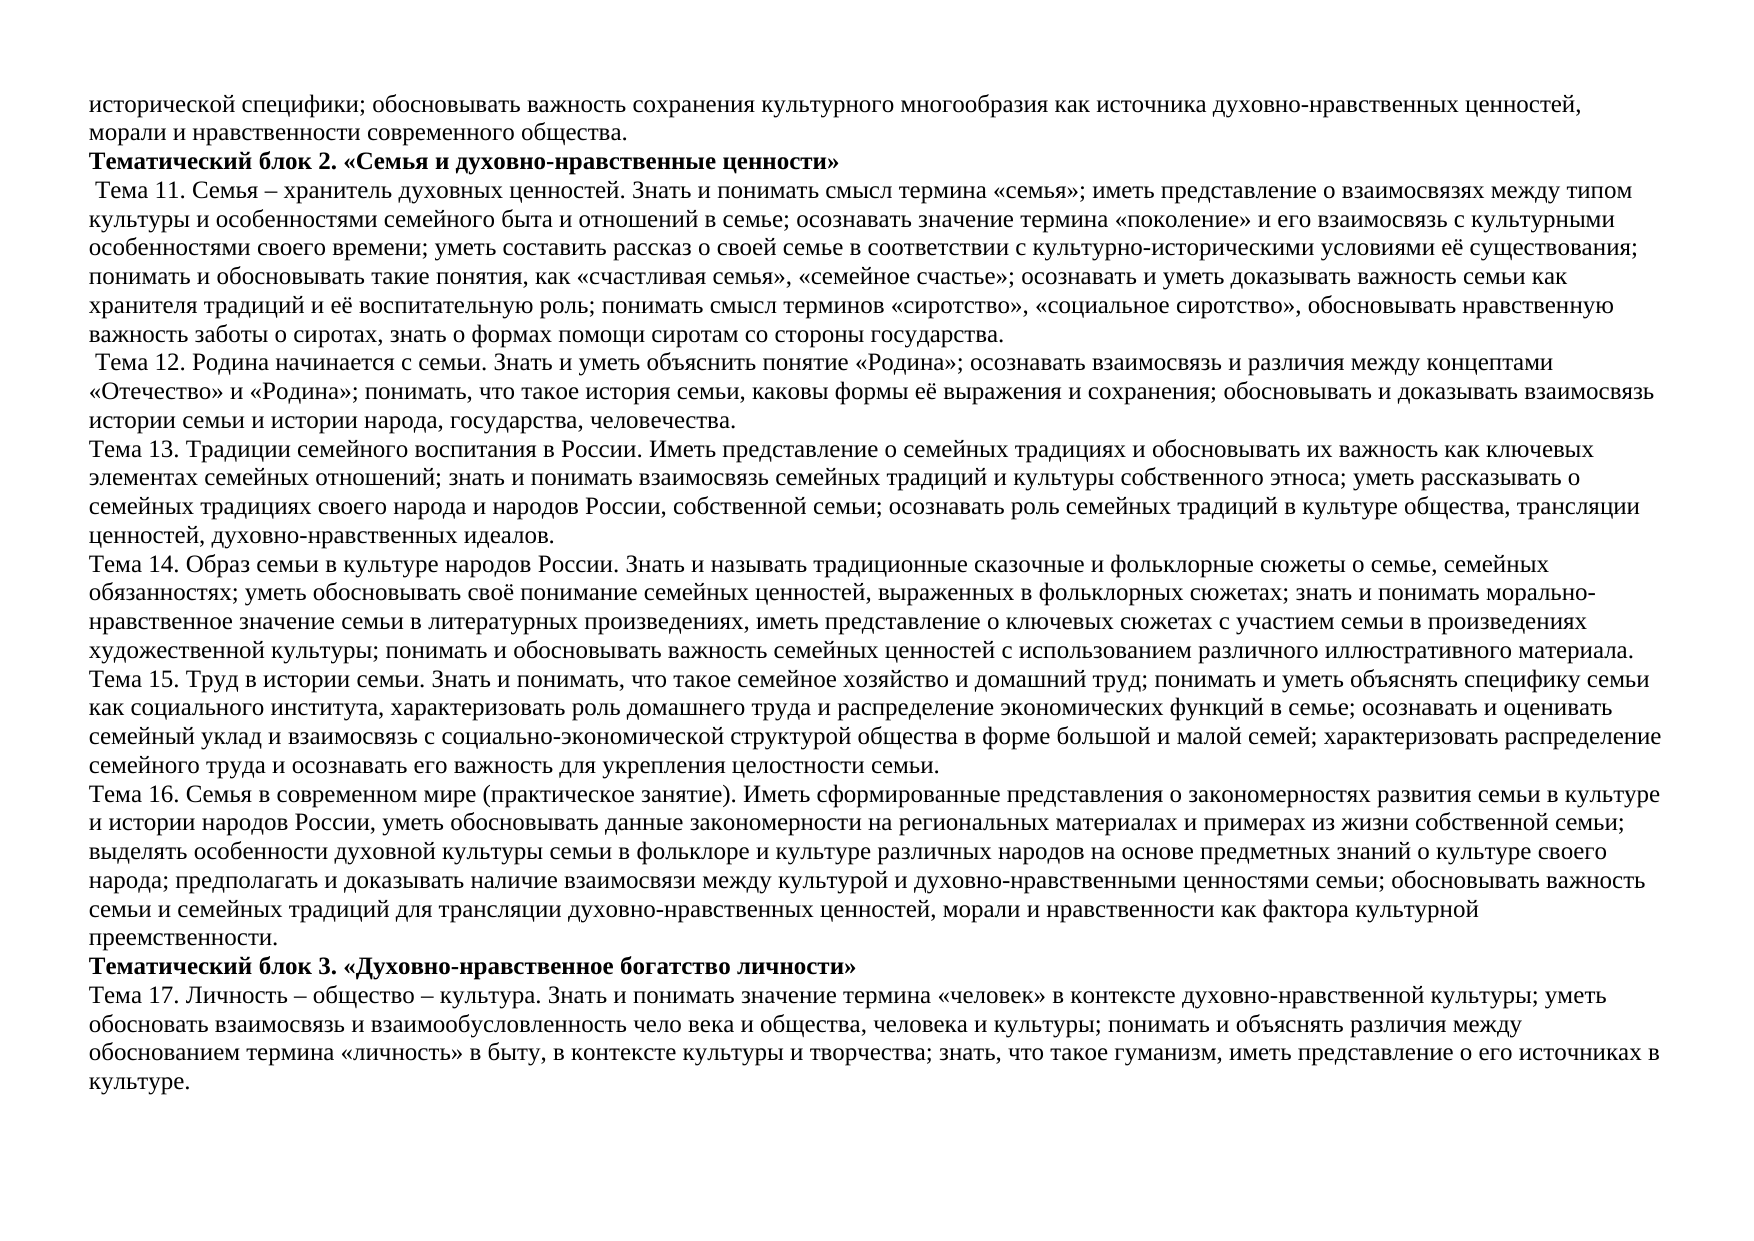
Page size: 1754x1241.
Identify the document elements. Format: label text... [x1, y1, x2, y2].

text Тема 12. Родина начинается с семьи. Знать и уметь объяснить понятие «Родина»; осознавать взаимосвязь и различия между концептами «Отечество» и «Родина»; понимать, что такое история семьи, каковы формы её выражения и сохранения; обосновывать и доказывать взаимосвязь истории семьи и истории народа, государства, человечества. [89, 347, 1665, 434]
text Тема 17. Личность – общество – культура. Знать и понимать значение термина «человек» в контексте духовно-нравственной культуры; уметь обосновать взаимосвязь и взаимообусловленность чело века и общества, человека и культуры; понимать и объяснять различия между обоснованием термина «личность» в быту, в контексте культуры и творчества; знать, что такое гуманизм, иметь представление о его источниках в культуре. [89, 980, 1665, 1095]
text Тематический блок 3. «Духовно-нравственное богатство личности» [89, 951, 1665, 980]
text Тематический блок 2. «Семья и духовно-нравственные ценности» [89, 146, 1665, 175]
text Тема 13. Традиции семейного воспитания в России. Иметь представление о семейных традициях и обосновывать их важность как ключевых элементах семейных отношений; знать и понимать взаимосвязь семейных традиций и культуры собственного этноса; уметь рассказывать о семейных традициях своего народа и народов России, собственной семьи; осознавать роль семейных традиций в культуре общества, трансляции ценностей, духовно-нравственных идеалов. [89, 434, 1665, 549]
text Тема 11. Семья – хранитель духовных ценностей. Знать и понимать смысл термина «семья»; иметь представление о взаимосвязях между типом культуры и особенностями семейного быта и отношений в семье; осознавать значение термина «поколение» и его взаимосвязь с культурными особенностями своего времени; уметь составить рассказ о своей семье в соответствии с культурно-историческими условиями её существования; понимать и обосновывать такие понятия, как «счастливая семья», «семейное счастье»; осознавать и уметь доказывать важность семьи как хранителя традиций и её воспитательную роль; понимать смысл терминов «сиротство», «социальное сиротство», обосновывать нравственную важность заботы о сиротах, знать о формах помощи сиротам со стороны государства. [89, 175, 1665, 347]
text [89, 89, 1665, 146]
text Тема 14. Образ семьи в культуре народов России. Знать и называть традиционные сказочные и фольклорные сюжеты о семье, семейных обязанностях; уметь обосновывать своё понимание семейных ценностей, выраженных в фольклорных сюжетах; знать и понимать морально-нравственное значение семьи в литературных произведениях, иметь представление о ключевых сюжетах с участием семьи в произведениях художественной культуры; понимать и обосновывать важность семейных ценностей с использованием различного иллюстративного материала. [89, 549, 1665, 664]
text Тема 16. Семья в современном мире (практическое занятие). Иметь сформированные представления о закономерностях развития семьи в культуре и истории народов России, уметь обосновывать данные закономерности на региональных материалах и примерах из жизни собственной семьи; выделять особенности духовной культуры семьи в фольклоре и культуре различных народов на основе предметных знаний о культуре своего народа; предполагать и доказывать наличие взаимосвязи между культурой и духовно-нравственными ценностями семьи; обосновывать важность семьи и семейных традиций для трансляции духовно-нравственных ценностей, морали и нравственности как фактора культурной преемственности. [89, 779, 1665, 951]
text Тема 15. Труд в истории семьи. Знать и понимать, что такое семейное хозяйство и домашний труд; понимать и уметь объяснять специфику семьи как социального института, характеризовать роль домашнего труда и распределение экономических функций в семье; осознавать и оценивать семейный уклад и взаимосвязь с социально-экономической структурой общества в форме большой и малой семей; характеризовать распределение семейного труда и осознавать его важность для укрепления целостности семьи. [89, 664, 1665, 779]
